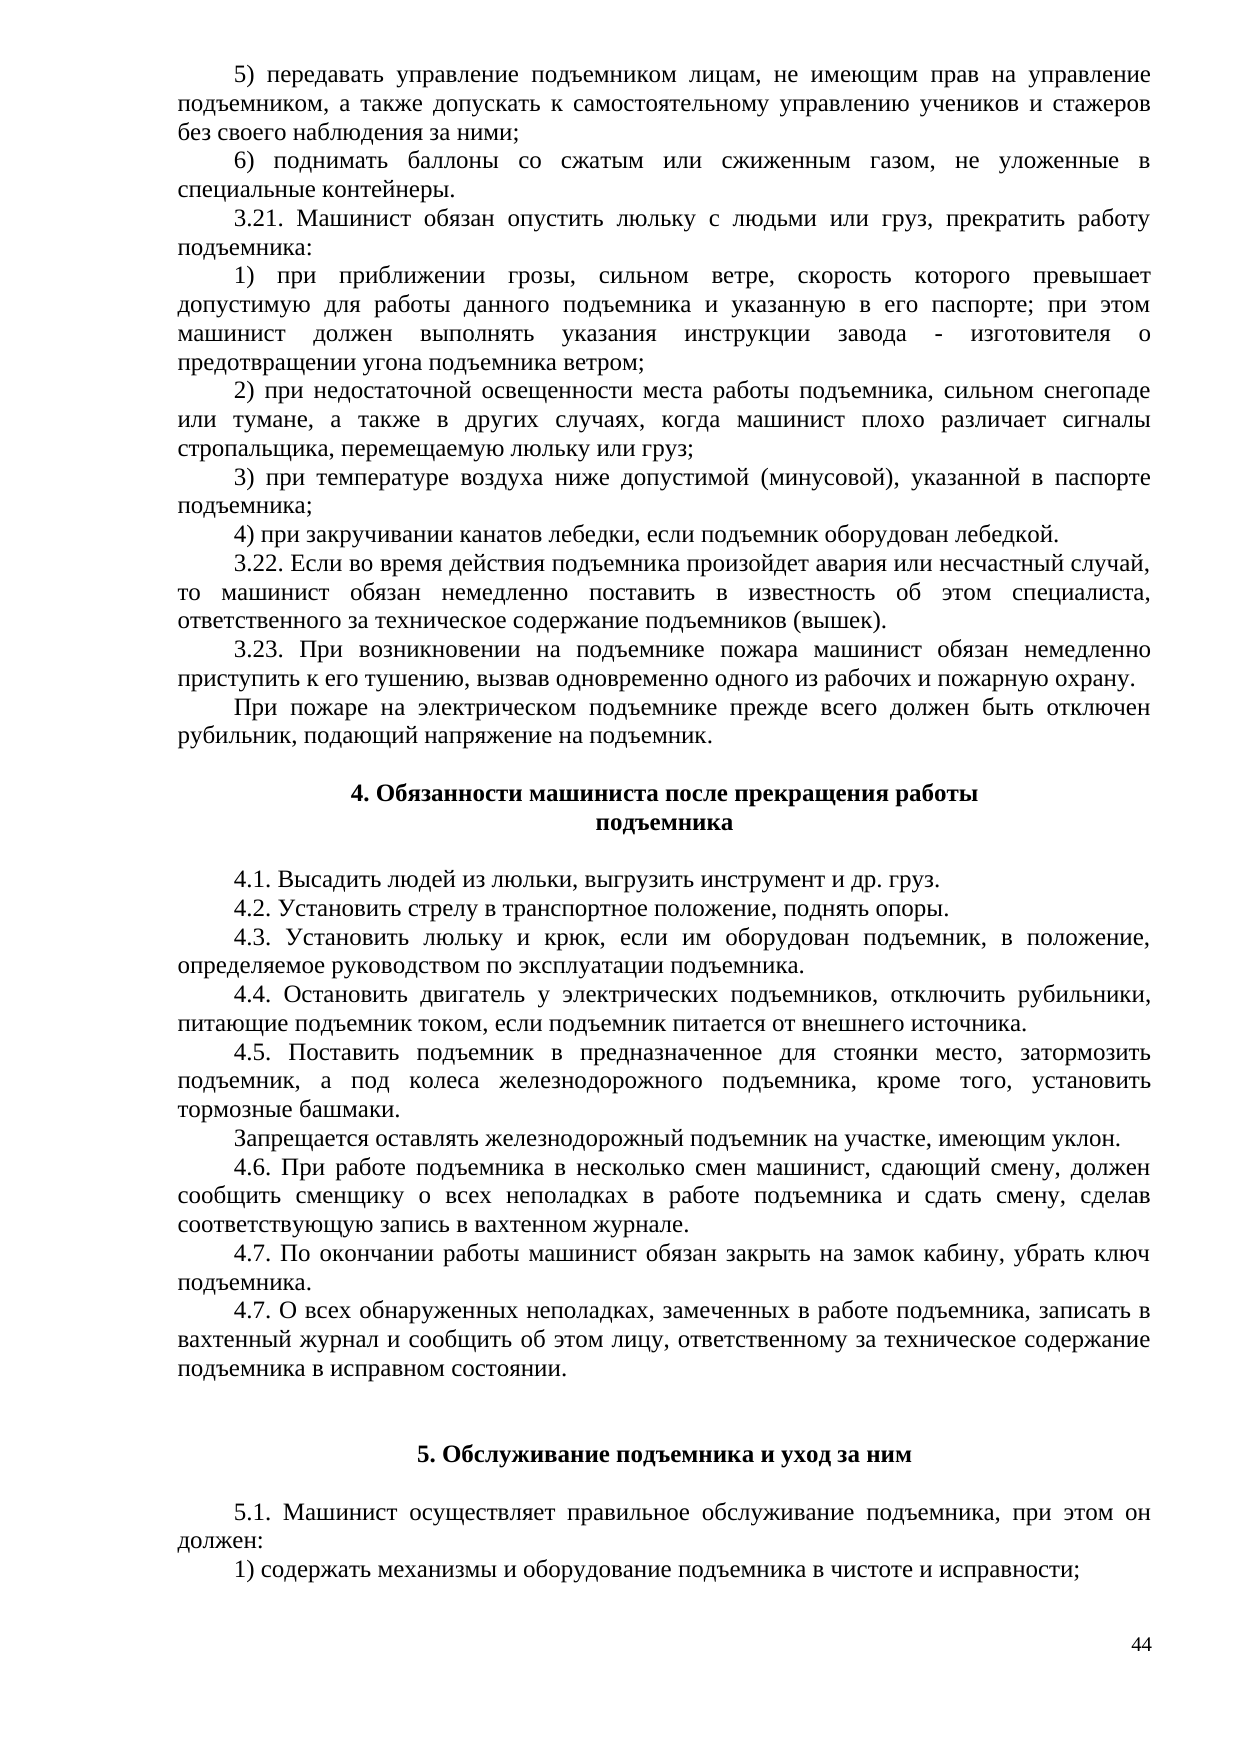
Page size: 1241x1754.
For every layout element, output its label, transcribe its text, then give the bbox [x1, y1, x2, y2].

text 5) передавать управление подъемником лицам, не имеющим прав на управление подъемником, а также допускать к самостоятельному управлению учеников и стажеров без своего наблюдения за ними; [177, 59, 1152, 145]
text 4. Обязанности машиниста после прекращения работы [177, 778, 1152, 807]
text 2) при недостаточной освещенности места работы подъемника, сильном снегопаде или тумане, а также в других случаях, когда машинист плохо различает сигналы стропальщика, перемещаемую люльку или груз; [177, 375, 1152, 462]
text 3.22. Если во время действия подъемника произойдет авария или несчастный случай, то машинист обязан немедленно поставить в известность об этом специалиста, ответственного за техническое содержание подъемников (вышек). [177, 548, 1152, 634]
text 3.21. Машинист обязан опустить люльку с людьми или груз, прекратить работу подъемника: [177, 203, 1152, 260]
text 5. Обслуживание подъемника и уход за ним [177, 1439, 1152, 1468]
text 3.23. При возникновении на подъемнике пожара машинист обязан немедленно приступить к его тушению, вызвав одновременно одного из рабочих и пожарную охрану. [177, 634, 1152, 692]
text Запрещается оставлять железнодорожный подъемник на участке, имеющим уклон. [177, 1123, 1152, 1152]
text 4.7. По окончании работы машинист обязан закрыть на замок кабину, убрать ключ подъемника. [177, 1238, 1152, 1295]
text При пожаре на электрическом подъемнике прежде всего должен быть отключен рубильник, подающий напряжение на подъемник. [177, 692, 1152, 749]
text 4.2. Установить стрелу в транспортное положение, поднять опоры. [177, 893, 1152, 922]
text 4.5. Поставить подъемник в предназначенное для стоянки место, затормозить подъемник, а под колеса железнодорожного подъемника, кроме того, установить тормозные башмаки. [177, 1037, 1152, 1123]
text 1) при приближении грозы, сильном ветре, скорость которого превышает допустимую для работы данного подъемника и указанную в его паспорте; при этом машинист должен выполнять указания инструкции завода - изготовителя о предотвращении угона подъемника ветром; [177, 260, 1152, 375]
text 4.4. Остановить двигатель у электрических подъемников, отключить рубильники, питающие подъемник током, если подъемник питается от внешнего источника. [177, 979, 1152, 1037]
text 4.1. Высадить людей из люльки, выгрузить инструмент и др. груз. [177, 864, 1152, 893]
text 4.3. Установить люльку и крюк, если им оборудован подъемник, в положение, определяемое руководством по эксплуатации подъемника. [177, 922, 1152, 979]
text 4.6. При работе подъемника в несколько смен машинист, сдающий смену, должен сообщить сменщику о всех неполадках в работе подъемника и сдать смену, сделав соответствующую запись в вахтенном журнале. [177, 1152, 1152, 1238]
text 4) при закручивании канатов лебедки, если подъемник оборудован лебедкой. [177, 519, 1152, 548]
text 3) при температуре воздуха ниже допустимой (минусовой), указанной в паспорте подъемника; [177, 462, 1152, 519]
text 6) поднимать баллоны со сжатым или сжиженным газом, не уложенные в специальные контейнеры. [177, 145, 1152, 203]
text 4.7. О всех обнаруженных неполадках, замеченных в работе подъемника, записать в вахтенный журнал и сообщить об этом лицу, ответственному за техническое содержание подъемника в исправном состоянии. [177, 1295, 1152, 1382]
text 1) содержать механизмы и оборудование подъемника в чистоте и исправности; [177, 1554, 1152, 1583]
text подъемника [177, 807, 1152, 835]
text 5.1. Машинист осуществляет правильное обслуживание подъемника, при этом он должен: [177, 1497, 1152, 1554]
